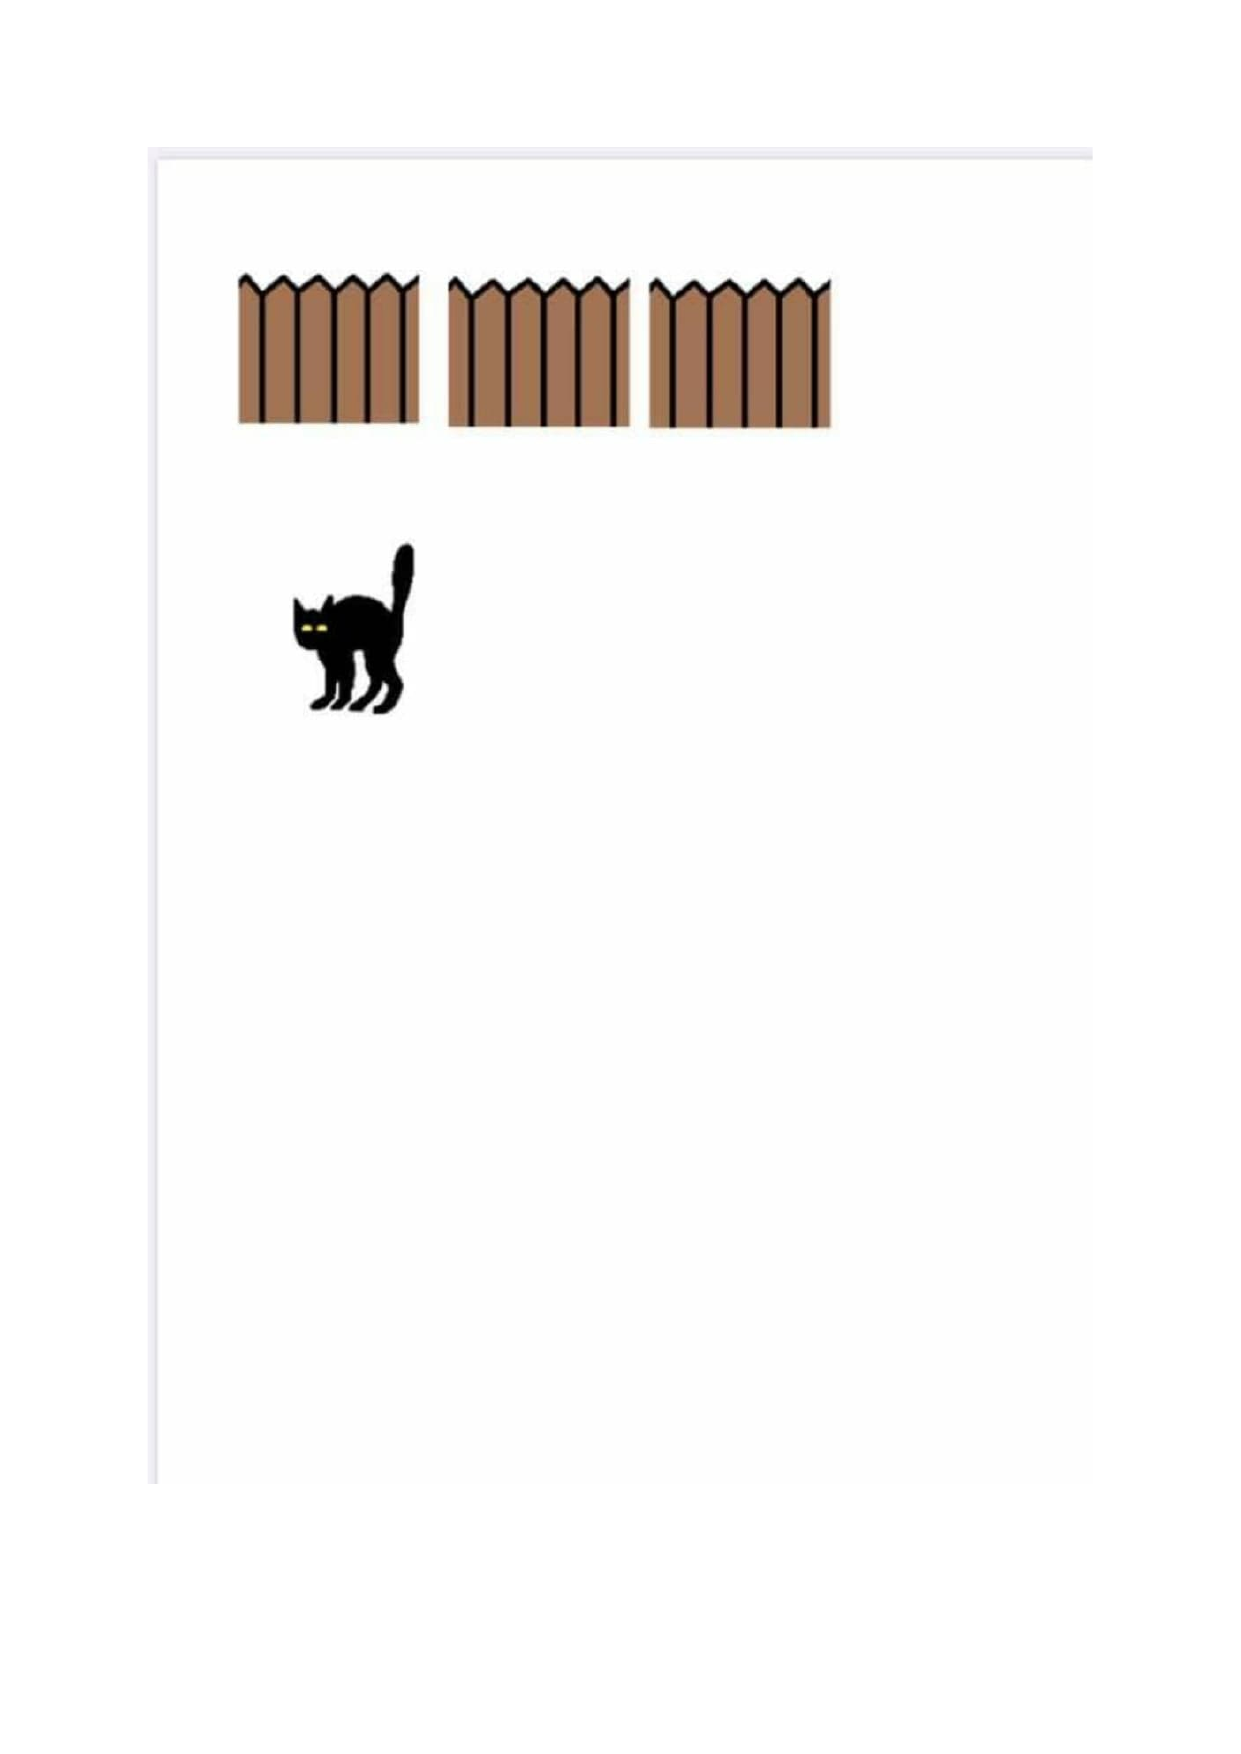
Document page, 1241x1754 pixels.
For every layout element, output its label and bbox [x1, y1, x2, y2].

picture [147, 147, 1093, 1484]
